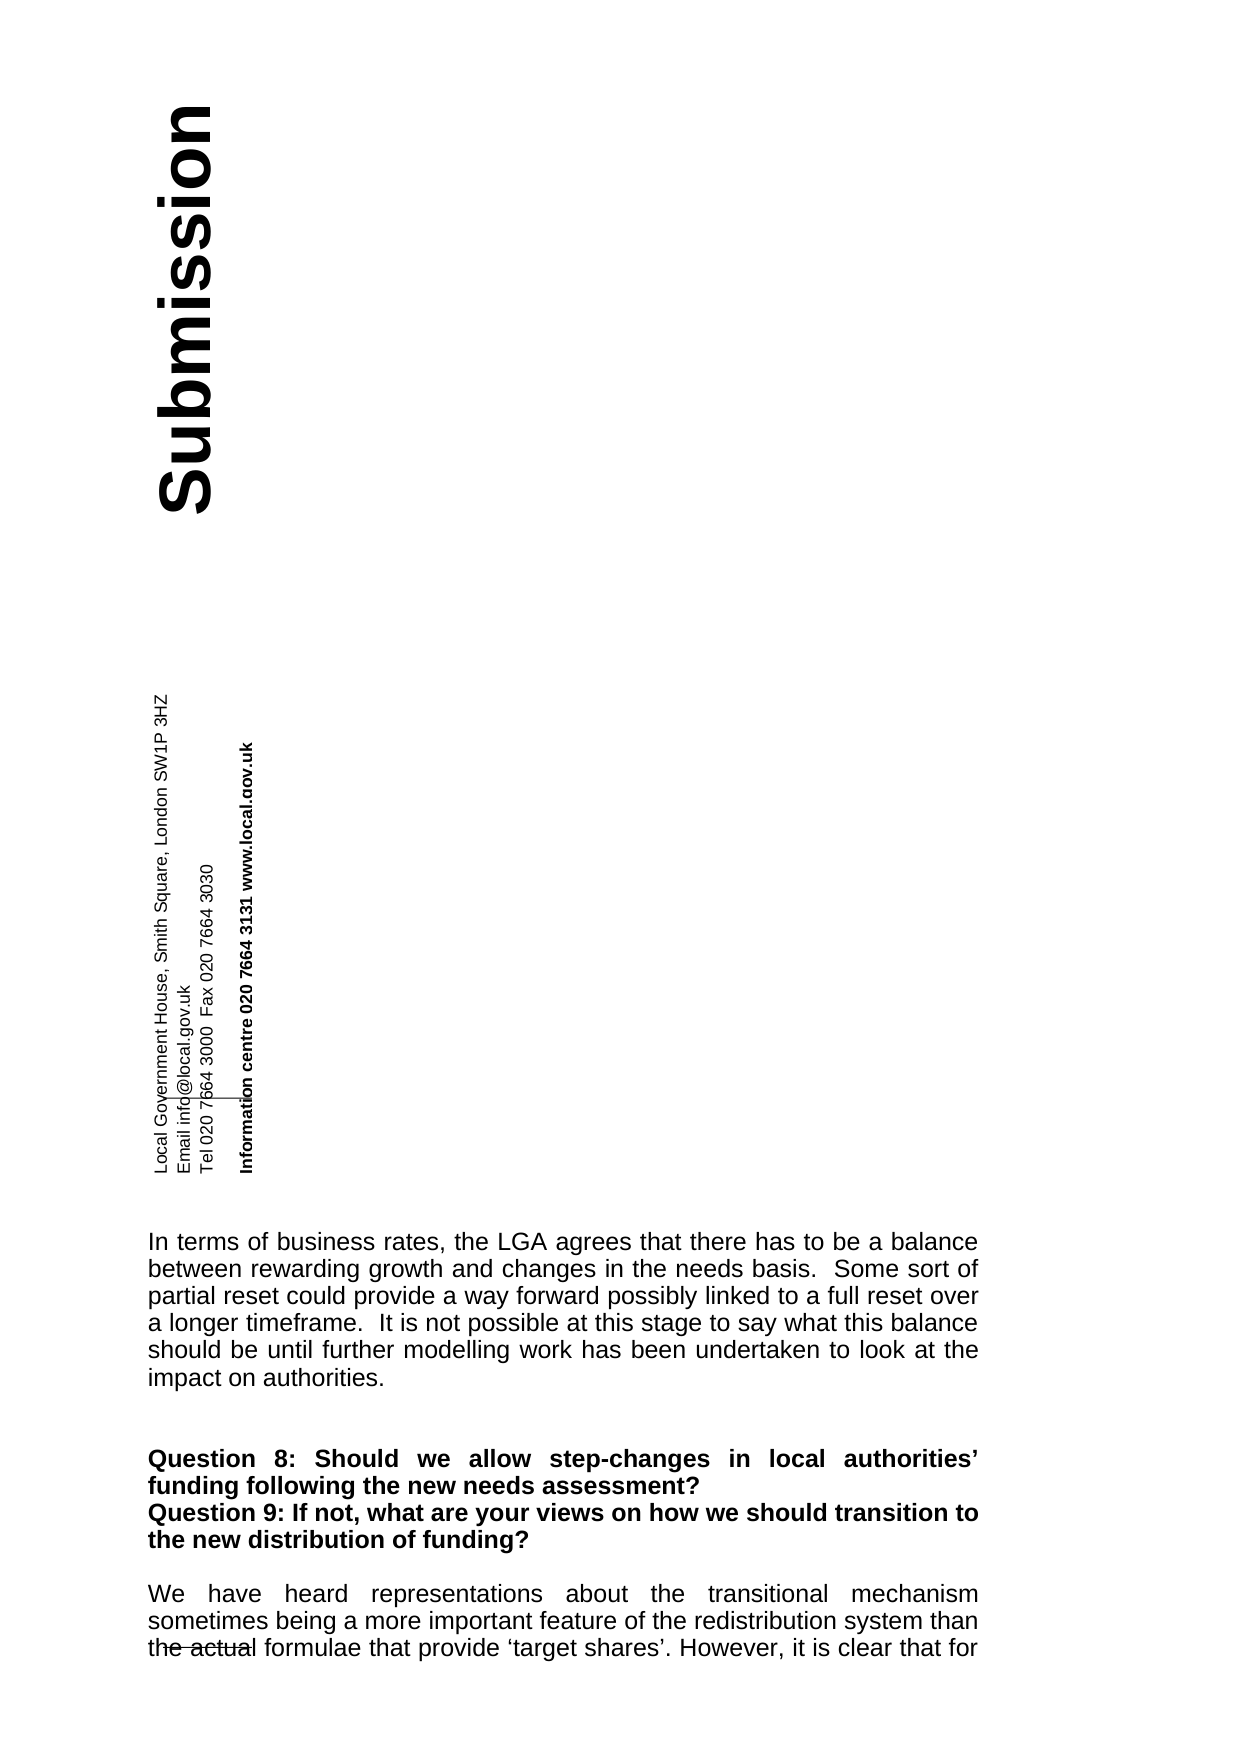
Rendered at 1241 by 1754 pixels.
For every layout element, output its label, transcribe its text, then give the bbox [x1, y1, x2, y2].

text Question 8: Should we allow step-changes in local authorities’ funding following the new needs assessment? [148, 1446, 980, 1500]
text Question 9: If not, what are your views on how we should transition to the new distribution of funding? [148, 1500, 980, 1554]
text In terms of business rates, the LGA agrees that there has to be a balance between rewarding growth and changes in the needs basis. Some sort of partial reset could provide a way forward possibly linked to a full reset over a longer timeframe. It is not possible at this stage to say what this balance should be until further modelling work has been undertaken to look at the impact on authorities. [148, 1229, 980, 1391]
text We have heard representations about the transitional mechanism sometimes being a more important feature of the redistribution system than the actual formulae that provide ‘target shares’. However, it is clear that for some local authorities a single step-change might prove to be too drastic if the review results in very significant swings. For some, it might take a significant amount of time for growth in business rates to compensate for the reduced baseline. There are mixed views on the length of time it should take to reach target shares as measured by the formula, and this should be reviewed once exemplifications of the impact of the review are published. [148, 1581, 980, 1662]
